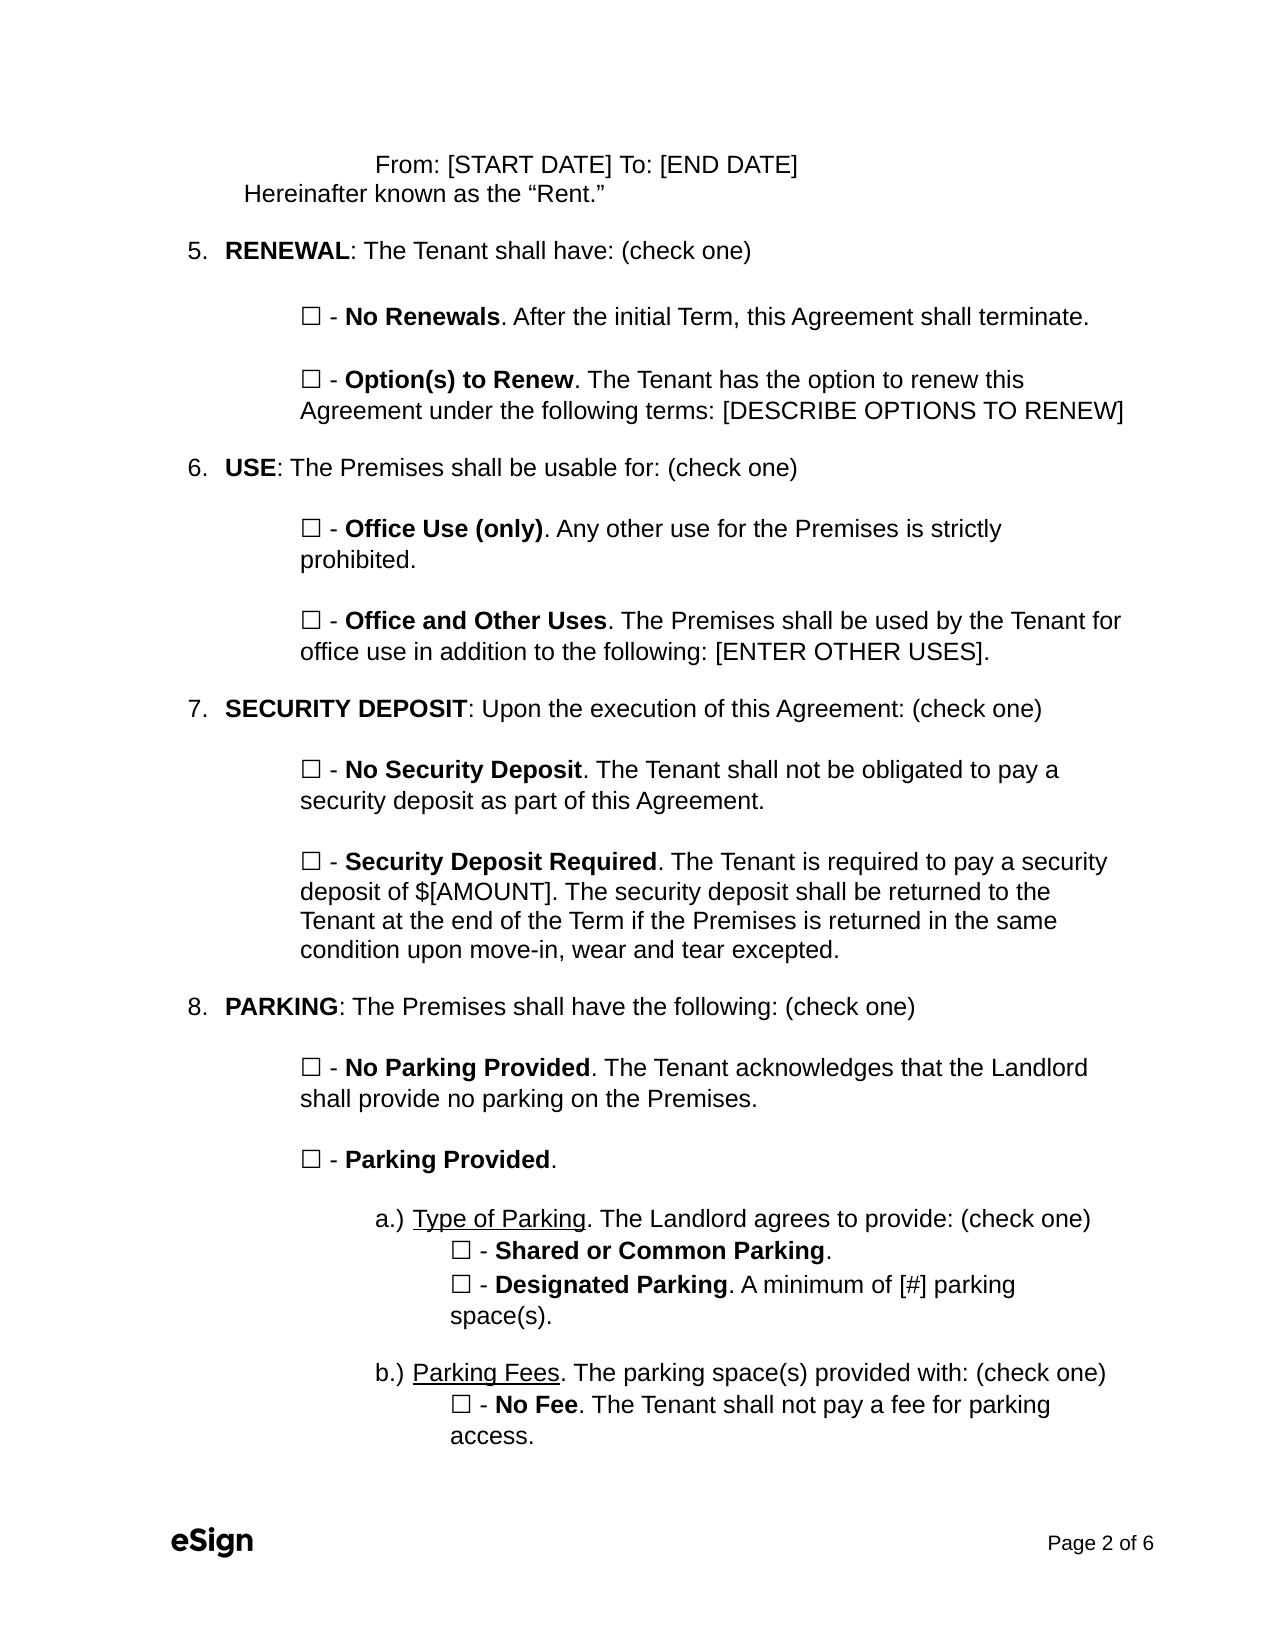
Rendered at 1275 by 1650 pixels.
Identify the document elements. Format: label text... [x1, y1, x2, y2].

list RENEWAL: The Tenant shall have: (check one) [187, 236, 1125, 265]
list - Office and Other Uses. The Premises shall be used by the Tenant for office use in addition to the following: [ENTER OTHER USES]. [300, 602, 1125, 665]
list - No Renewals. After the initial Term, this Agreement shall terminate. [300, 299, 1125, 333]
picture [155, 1512, 272, 1569]
list SECURITY DEPOSIT: Upon the execution of this Agreement: (check one) [187, 694, 1125, 723]
list - Designated Parking. A minimum of [#] parking space(s). [450, 1267, 1125, 1330]
list - No Fee. The Tenant shall not pay a fee for parking access. [450, 1387, 1125, 1450]
list - No Parking Provided. The Tenant acknowledges that the Landlord shall provide no parking on the Premises. [300, 1050, 1125, 1112]
list - Option(s) to Renew. The Tenant has the option to renew this Agreement under the following terms: [DESCRIBE OPTIONS TO RENEW] [300, 362, 1125, 425]
list - Shared or Common Parking. [450, 1233, 1125, 1267]
list - Office Use (only). Any other use for the Premises is strictly prohibited. [300, 511, 1125, 574]
list - Parking Provided. [300, 1141, 1125, 1175]
list Type of Parking. The Landlord agrees to provide: (check one) [375, 1204, 1125, 1233]
list USE: The Premises shall be usable for: (check one) [187, 453, 1125, 482]
list - No Security Deposit. The Tenant shall not be obligated to pay a security deposit as part of this Agreement. [300, 752, 1125, 814]
text Hereinafter known as the “Rent.” [150, 179, 1125, 207]
list - Security Deposit Required. The Tenant is required to pay a security deposit of $[AMOUNT]. The security deposit shall be returned to the Tenant at the end of the Term if the Premises is returned in the same condition upon move-in, wear and tear excepted. [300, 843, 1125, 963]
text From: [START DATE] To: [END DATE] [300, 150, 1125, 179]
list PARKING: The Premises shall have the following: (check one) [187, 992, 1125, 1021]
list Parking Fees. The parking space(s) provided with: (check one) [375, 1358, 1125, 1387]
